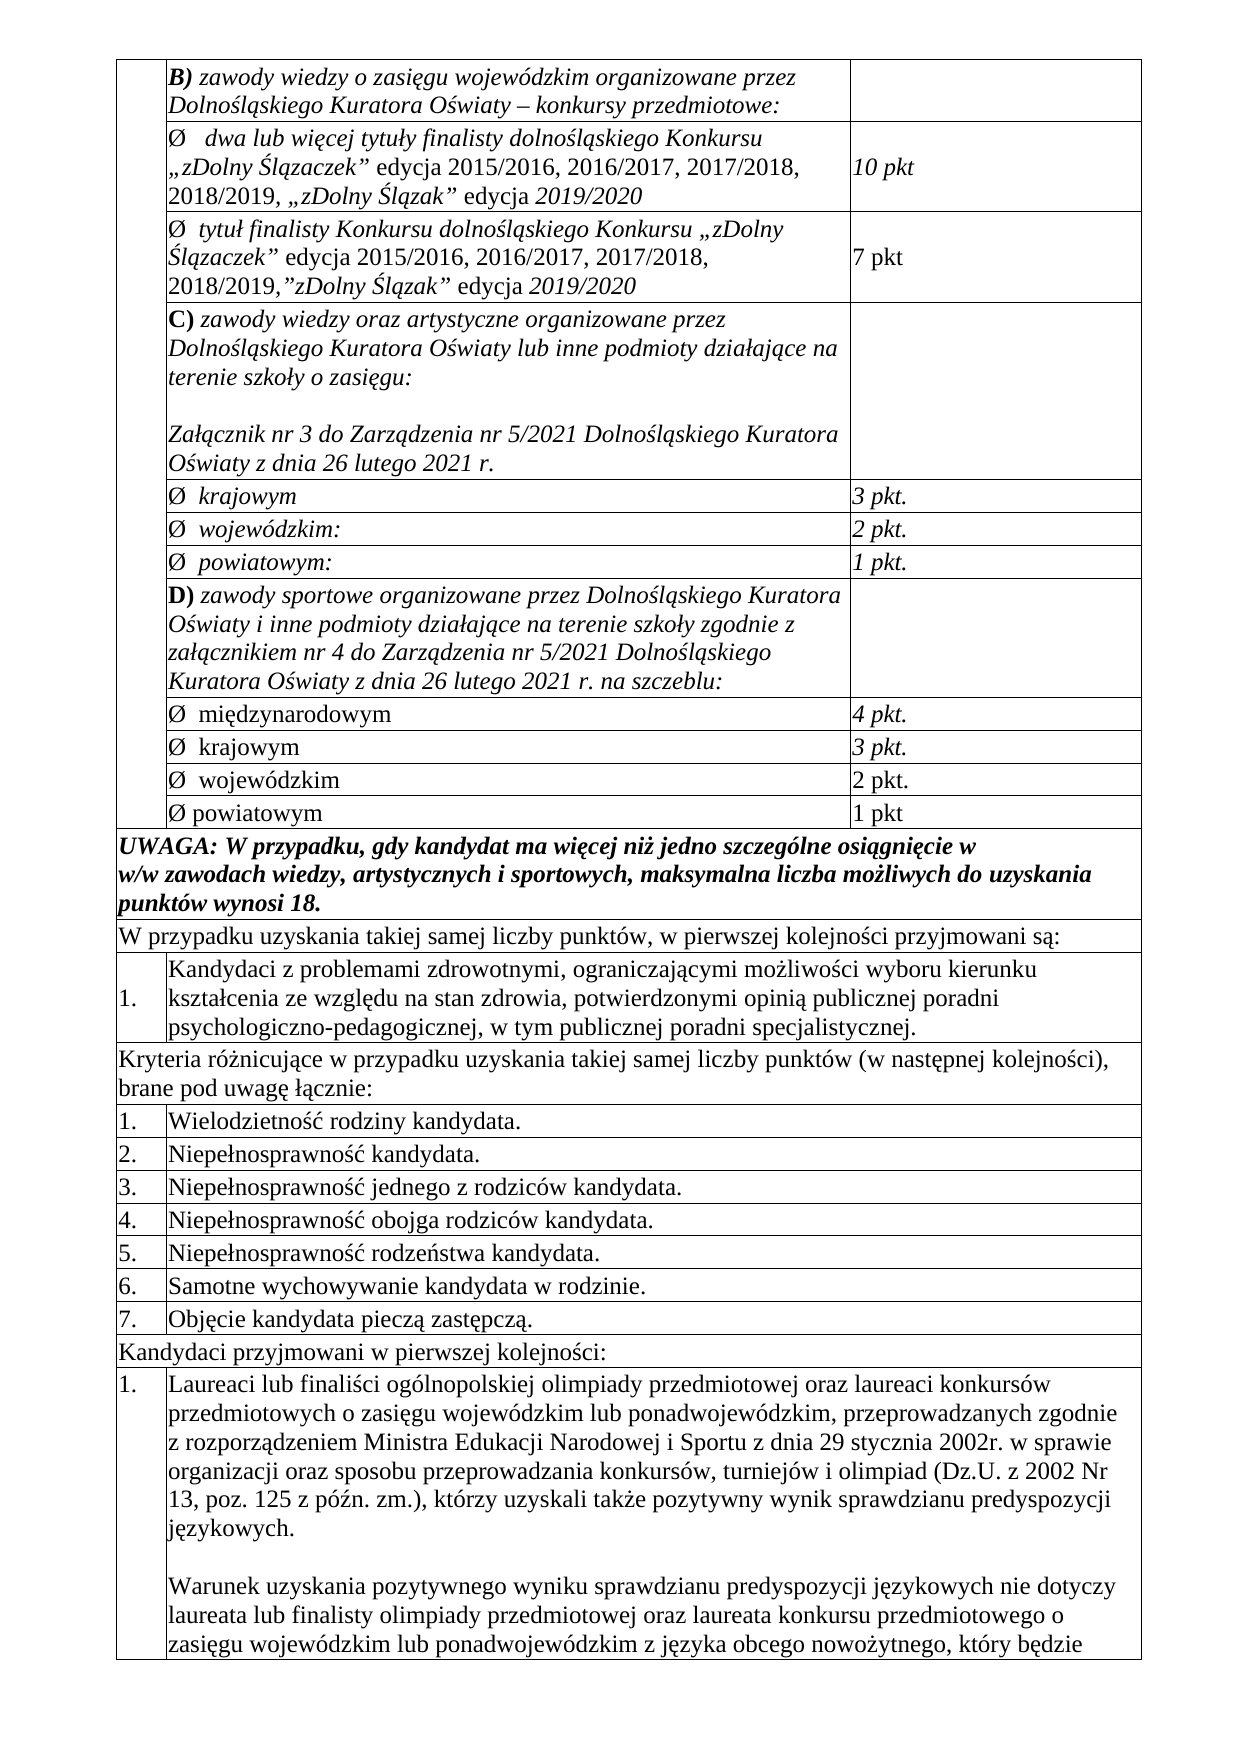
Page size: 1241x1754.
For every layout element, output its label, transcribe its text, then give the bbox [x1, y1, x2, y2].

table_cell 4 pkt. [851, 698, 1141, 729]
table_cell Ø powiatowym: [167, 546, 850, 577]
table_cell Ø krajowym [167, 480, 850, 512]
table_cell Ø dwa lub więcej tytuły finalisty dolnośląskiego Konkursu „zDolny Ślązaczek” edycja 2015/2016, 2016/2017, 2017/2018, 2018/2019, „zDolny Ślązak” edycja 2019/2020 [167, 122, 850, 211]
table_cell Ø wojewódzkim: [167, 513, 850, 544]
table_cell W przypadku uzyskania takiej samej liczby punktów, w pierwszej kolejności przyjmowani są: [117, 920, 1141, 952]
table_cell [851, 303, 1141, 479]
table_cell [851, 60, 1141, 121]
table_cell 3 pkt. [851, 731, 1141, 762]
table_cell Kandydaci przyjmowani w pierwszej kolejności: [117, 1335, 1141, 1367]
table_cell Ø tytuł finalisty Konkursu dolnośląskiego Konkursu „zDolny Ślązaczek” edycja 2015/2016, 2016/2017, 2017/2018, 2018/2019,”zDolny Ślązak” edycja 2019/2020 [167, 212, 850, 302]
table_cell 6. [117, 1269, 166, 1301]
table_cell 7 pkt [851, 212, 1141, 302]
table_cell D) zawody sportowe organizowane przez Dolnośląskiego Kuratora Oświaty i inne podmioty działające na terenie szkoły zgodnie z załącznikiem nr 4 do Zarządzenia nr 5/2021 Dolnośląskiego Kuratora Oświaty z dnia 26 lutego 2021 r. na szczeblu: [167, 579, 850, 697]
table_cell 1. [117, 953, 166, 1042]
table_cell 1. [117, 1368, 166, 1659]
table_cell 2. [117, 1138, 166, 1169]
table_cell 5. [117, 1236, 166, 1268]
table_cell Ø wojewódzkim [167, 764, 850, 795]
table_cell [851, 579, 1141, 697]
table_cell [167, 1368, 1141, 1659]
table_cell 1 pkt. [851, 546, 1141, 577]
table_cell Kryteria różnicujące w przypadku uzyskania takiej samej liczby punktów (w następnej kolejności), brane pod uwagę łącznie: [117, 1043, 1141, 1104]
table_cell Ø krajowym [167, 731, 850, 762]
table_cell Niepełnosprawność rodzeństwa kandydata. [167, 1236, 1141, 1268]
table_cell Samotne wychowywanie kandydata w rodzinie. [167, 1269, 1141, 1301]
table_cell Niepełnosprawność kandydata. [167, 1138, 1141, 1169]
table_cell Ø międzynarodowym [167, 698, 850, 729]
table_cell Niepełnosprawność jednego z rodziców kandydata. [167, 1171, 1141, 1202]
table_cell 3. [117, 1171, 166, 1202]
table_cell 2 pkt. [851, 764, 1141, 795]
table_cell Objęcie kandydata pieczą zastępczą. [167, 1302, 1141, 1334]
table_cell Kandydaci z problemami zdrowotnymi, ograniczającymi możliwości wyboru kierunku kształcenia ze względu na stan zdrowia, potwierdzonymi opinią publicznej poradni psychologiczno-pedagogicznej, w tym publicznej poradni specjalistycznej. [167, 953, 1141, 1042]
table_cell C) zawody wiedzy oraz artystyczne organizowane przez Dolnośląskiego Kuratora Oświaty lub inne podmioty działające na terenie szkoły o zasięgu: Załącznik nr 3 do Zarządzenia nr 5/2021 Dolnośląskiego Kuratora Oświaty z dnia 26 lutego 2021 r. [167, 303, 850, 479]
table_cell B) zawody wiedzy o zasięgu wojewódzkim organizowane przez Dolnośląskiego Kuratora Oświaty – konkursy przedmiotowe: [167, 60, 850, 121]
table_cell 1 pkt [851, 796, 1141, 828]
table_cell 1. [117, 1105, 166, 1137]
table_cell 3 pkt. [851, 480, 1141, 512]
table_cell UWAGA: W przypadku, gdy kandydat ma więcej niż jedno szczególne osiągnięcie w w/w zawodach wiedzy, artystycznych i sportowych, maksymalna liczba możliwych do uzyskania punktów wynosi 18. [117, 829, 1141, 919]
table_cell Ø powiatowym [167, 796, 850, 828]
table_cell 10 pkt [851, 122, 1141, 211]
table_cell 7. [117, 1302, 166, 1334]
table_cell 2 pkt. [851, 513, 1141, 544]
table_cell 4. [117, 1204, 166, 1235]
table_cell Niepełnosprawność obojga rodziców kandydata. [167, 1204, 1141, 1235]
table_cell Wielodzietność rodziny kandydata. [167, 1105, 1141, 1137]
